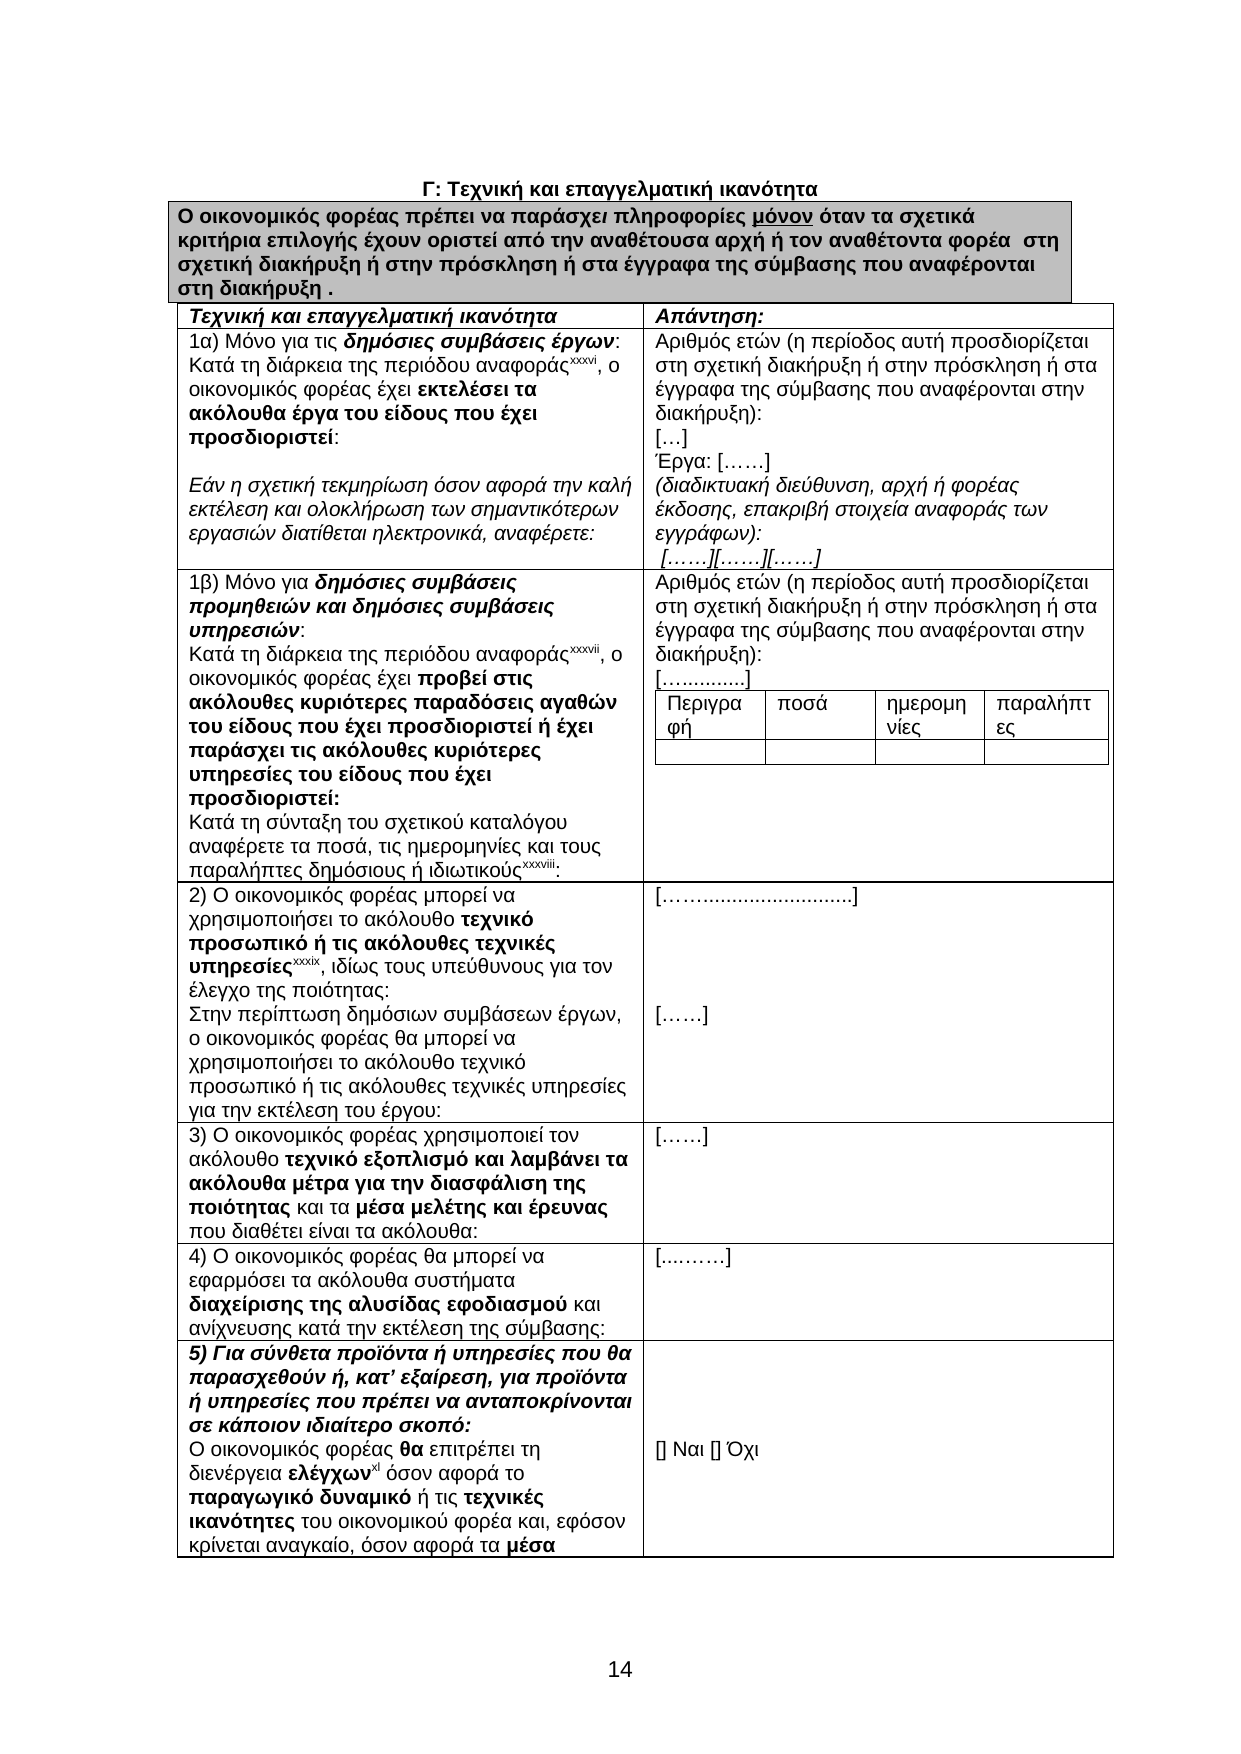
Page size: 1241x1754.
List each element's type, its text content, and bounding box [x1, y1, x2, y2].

text Γ: Τεχνική και επαγγελματική ικανότητα [177, 177, 1063, 201]
table_header Τεχνική και επαγγελματική ικανότητα [178, 304, 643, 328]
text Ο οικονομικός φορέας πρέπει να παράσχει πληροφορίες μόνον όταν τα σχετικά κριτήρια επιλογής έχουν οριστεί από την αναθέτουσα αρχή ή τον αναθέτοντα φορέα στη σχετική διακήρυξη ή στην πρόσκληση ή στα έγγραφα της σύμβασης που αναφέρονται στη διακήρυξη . [169, 202, 1071, 302]
table_cell 3) Ο οικονομικός φορέας χρησιμοποιεί τον ακόλουθο τεχνικό εξοπλισμό και λαμβάνει τα ακόλουθα μέτρα για την διασφάλιση της ποιότητας και τα μέσα μελέτης και έρευνας που διαθέτει είναι τα ακόλουθα: [178, 1123, 643, 1243]
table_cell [178, 1341, 643, 1556]
table_header Απάντηση: [644, 304, 1113, 328]
table_cell Αριθμός ετών (η περίοδος αυτή προσδιορίζεται στη σχετική διακήρυξη ή στην πρόσκληση ή στα έγγραφα της σύμβασης που αναφέρονται στην διακήρυξη): […] Έργα: [……] (διαδικτυακή διεύθυνση, αρχή ή φορέας έκδοσης, επακριβή στοιχεία αναφοράς των εγγράφων): [……][……][……] [644, 329, 1113, 569]
table_cell 1β) Μόνο για δημόσιες συμβάσεις προμηθειών και δημόσιες συμβάσεις υπηρεσιών: Κατά τη διάρκεια της περιόδου αναφοράς, ο οικονομικός φορέας έχει προβεί στις ακόλουθες κυριότερες παραδόσεις αγαθών του είδους που έχει προσδιοριστεί ή έχει παράσχει τις ακόλουθες κυριότερες υπηρεσίες του είδους που έχει προσδιοριστεί: Κατά τη σύνταξη του σχετικού καταλόγου αναφέρετε τα ποσά, τις ημερομηνίες και τους παραλήπτες δημόσιους ή ιδιωτικούς: [178, 570, 643, 881]
table_cell [] Ναι [] Όχι [644, 1341, 1113, 1556]
table_cell [……] [644, 1123, 1113, 1243]
table_cell 1α) Μόνο για τις δημόσιες συμβάσεις έργων: Κατά τη διάρκεια της περιόδου αναφοράς, ο οικονομικός φορέας έχει εκτελέσει τα ακόλουθα έργα του είδους που έχει προσδιοριστεί: Εάν η σχετική τεκμηρίωση όσον αφορά την καλή εκτέλεση και ολοκλήρωση των σημαντικότερων εργασιών διατίθεται ηλεκτρονικά, αναφέρετε: [178, 329, 643, 569]
table_cell 2) Ο οικονομικός φορέας μπορεί να χρησιμοποιήσει το ακόλουθο τεχνικό προσωπικό ή τις ακόλουθες τεχνικές υπηρεσίες, ιδίως τους υπεύθυνους για τον έλεγχο της ποιότητας: Στην περίπτωση δημόσιων συμβάσεων έργων, ο οικονομικός φορέας θα μπορεί να χρησιμοποιήσει το ακόλουθο τεχνικό προσωπικό ή τις ακόλουθες τεχνικές υπηρεσίες για την εκτέλεση του έργου: [178, 883, 643, 1122]
table_cell [……..........................] [……] [644, 883, 1113, 1122]
table_cell 4) Ο οικονομικός φορέας θα μπορεί να εφαρμόσει τα ακόλουθα συστήματα διαχείρισης της αλυσίδας εφοδιασμού και ανίχνευσης κατά την εκτέλεση της σύμβασης: [178, 1244, 643, 1340]
table_cell [....……] [644, 1244, 1113, 1340]
table_cell Αριθμός ετών (η περίοδος αυτή προσδιορίζεται στη σχετική διακήρυξη ή στην πρόσκληση ή στα έγγραφα της σύμβασης που αναφέρονται στην διακήρυξη): […...........] [644, 570, 1113, 881]
